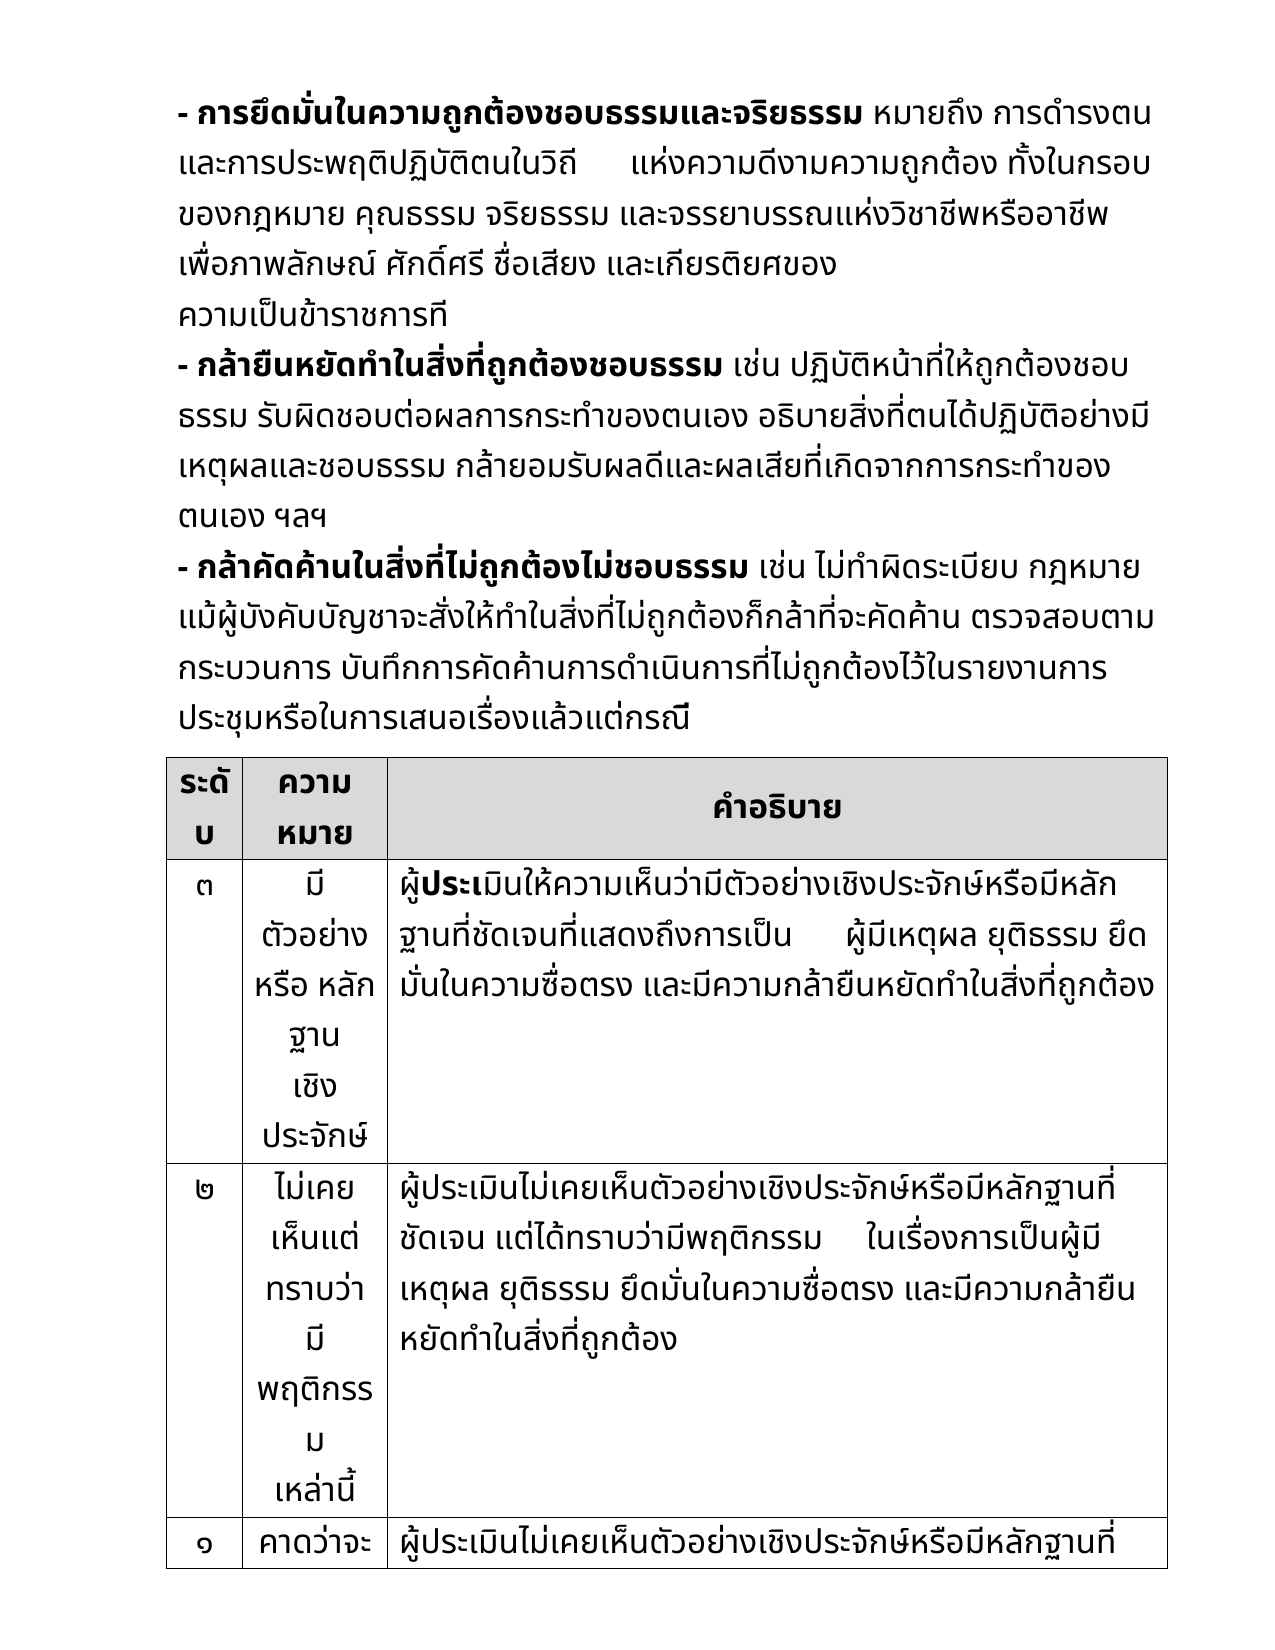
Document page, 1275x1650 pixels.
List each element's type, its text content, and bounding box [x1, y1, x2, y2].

table_cell ๑ [167, 1518, 242, 1568]
table_header ความหมาย [243, 758, 387, 859]
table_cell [388, 1518, 1167, 1568]
table_cell ไม่เคยเห็นแต่ทราบว่า มีพฤติกรรม เหล่านี้ [243, 1164, 387, 1517]
table_cell คาดว่าจะมี พฤติกรรม ในเรื่องเหล่านี้ [243, 1518, 387, 1568]
table_cell ผู้ประเมินไม่เคยเห็นตัวอย่างเชิงประจักษ์หรือมีหลักฐานที่ชัดเจน แต่ได้ทราบว่ามีพฤติกรรม ในเรื่องการเป็นผู้มีเหตุผล ยุติธรรม ยึดมั่นในความซื่อตรง และมีความกล้ายืนหยัดทำในสิ่งที่ถูกต้อง [388, 1164, 1167, 1517]
table_cell ๓ [167, 860, 242, 1163]
table_header ระดับ [167, 758, 242, 859]
table_cell ๒ [167, 1164, 242, 1517]
text - กล้ายืนหยัดทำในสิ่งที่ถูกต้องชอบธรรม เช่น ปฏิบัติหน้าที่ให้ถูกต้องชอบธรรม รับผิดชอบต่อผลการกระทำของตนเอง อธิบายสิ่งที่ตนได้ปฏิบัติอย่างมีเหตุผลและชอบธรรม กล้ายอมรับผลดีและผลเสียที่เกิดจากการกระทำของตนเอง ฯลฯ [177, 341, 1157, 543]
table_cell ผู้ประเมินให้ความเห็นว่ามีตัวอย่างเชิงประจักษ์หรือมีหลักฐานที่ชัดเจนที่แสดงถึงการเป็น ผู้มีเหตุผล ยุติธรรม ยึดมั่นในความซื่อตรง และมีความกล้ายืนหยัดทำในสิ่งที่ถูกต้อง [388, 860, 1167, 1163]
text - การยึดมั่นในความถูกต้องชอบธรรมและจริยธรรม หมายถึง การดำรงตน และการประพฤติปฏิบัติตนในวิถี แห่งความดีงามความถูกต้อง ทั้งในกรอบของกฎหมาย คุณธรรม จริยธรรม และจรรยาบรรณแห่งวิชาชีพหรืออาชีพ เพื่อภาพลักษณ์ ศักดิ์ศรี ชื่อเสียง และเกียรติยศของ [177, 89, 1157, 291]
text ความเป็นข้าราชการที [177, 291, 1157, 341]
table_header คำอธิบาย [388, 758, 1167, 859]
table_cell มีตัวอย่างหรือ หลักฐาน เชิงประจักษ์ [243, 860, 387, 1163]
text - กล้าคัดค้านในสิ่งที่ไม่ถูกต้องไม่ชอบธรรม เช่น ไม่ทำผิดระเบียบ กฎหมาย แม้ผู้บังคับบัญชาจะสั่งให้ทำในสิ่งที่ไม่ถูกต้องก็กล้าที่จะคัดค้าน ตรวจสอบตามกระบวนการ บันทึกการคัดค้านการดำเนินการที่ไม่ถูกต้องไว้ในรายงานการประชุมหรือในการเสนอเรื่องแล้วแต่กรณี [177, 543, 1157, 745]
